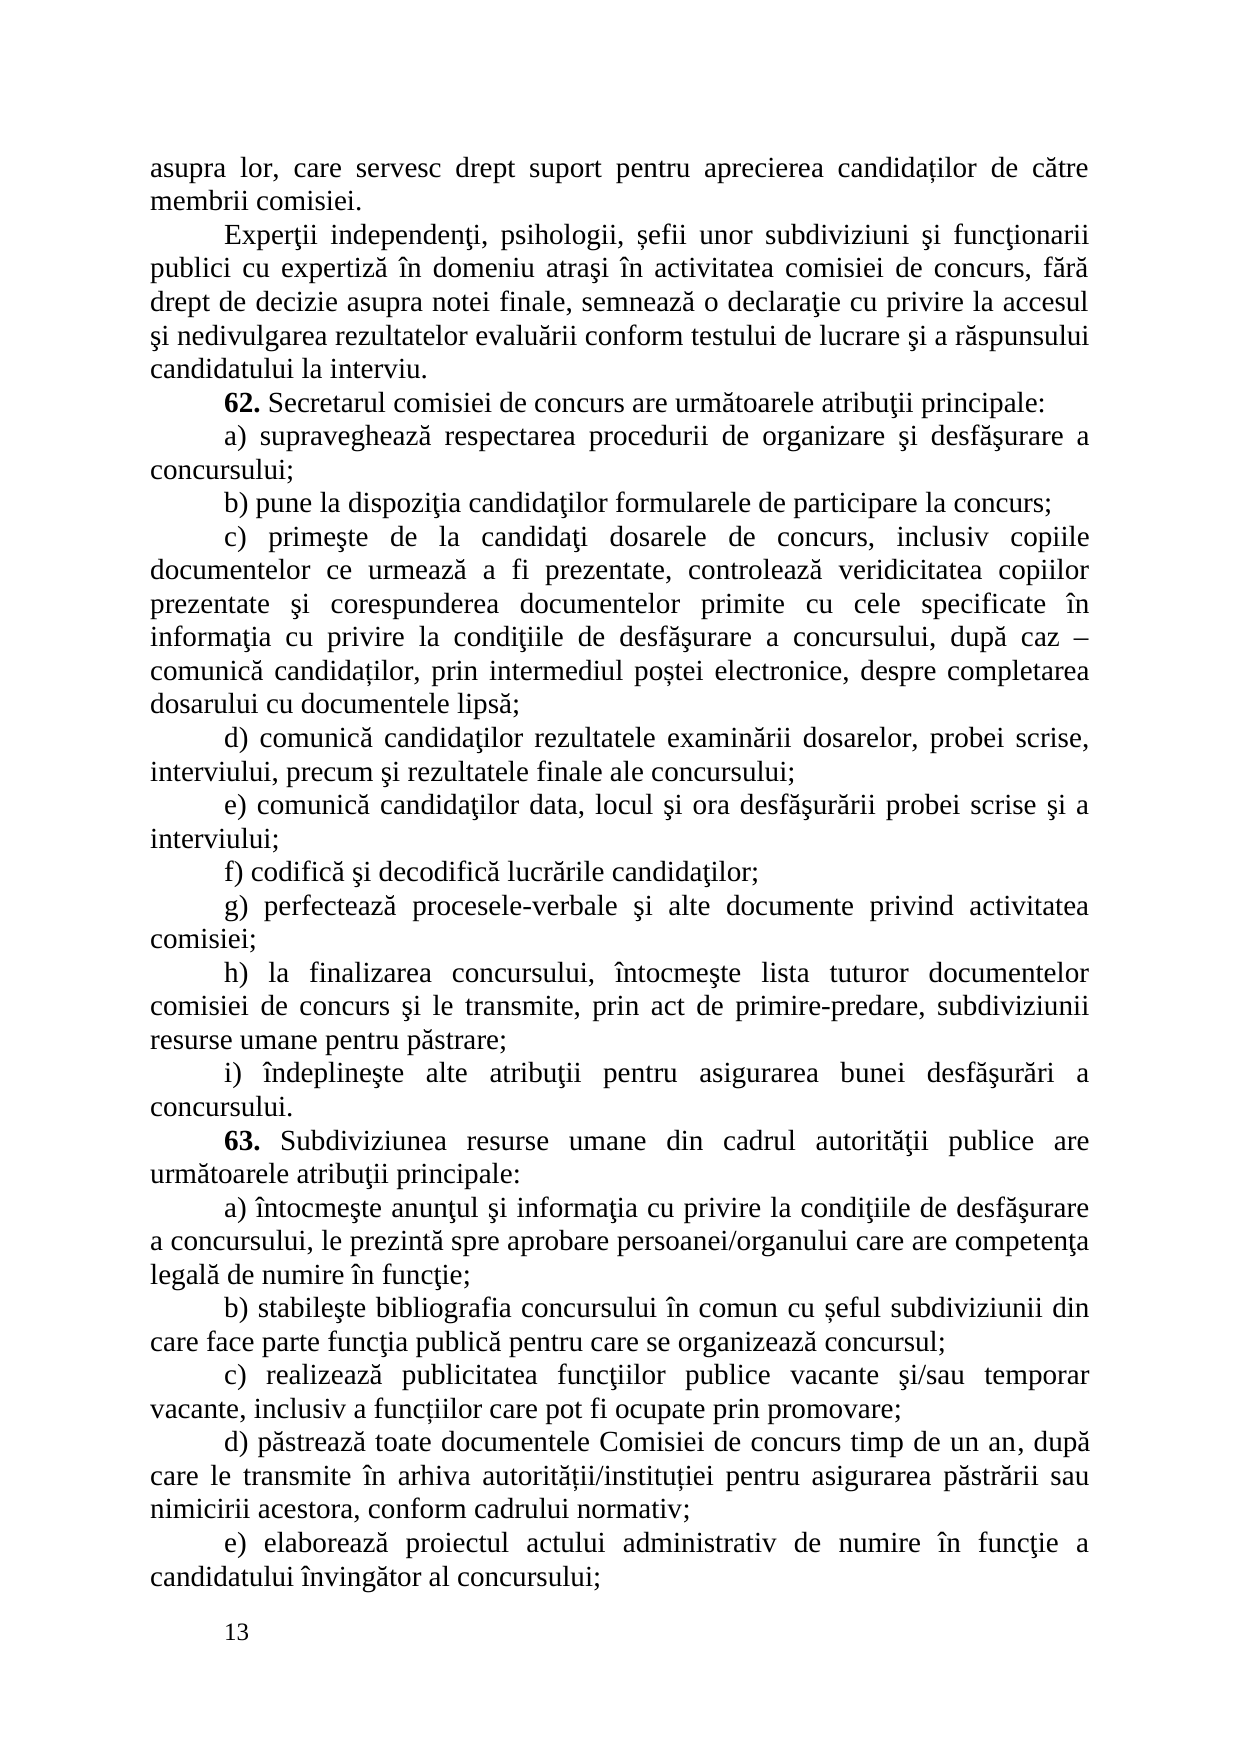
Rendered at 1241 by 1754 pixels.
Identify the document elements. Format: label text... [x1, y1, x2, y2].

text f) codifică şi decodifică lucrările candidaţilor; [150, 854, 1090, 888]
text g) perfectează procesele-verbale şi alte documente privind activitatea comisiei; [150, 888, 1090, 955]
text 62. Secretarul comisiei de concurs are următoarele atribuţii principale: [150, 385, 1090, 418]
text e) comunică candidaţilor data, locul şi ora desfăşurării probei scrise şi a interviului; [150, 787, 1090, 854]
text b) stabileşte bibliografia concursului în comun cu șeful subdiviziunii din care face parte funcţia publică pentru care se organizează concursul; [150, 1290, 1090, 1357]
text h) la finalizarea concursului, întocmeşte lista tuturor documentelor comisiei de concurs şi le transmite, prin act de primire-predare, subdiviziunii resurse umane pentru păstrare; [150, 955, 1090, 1056]
text d) păstrează toate documentele Comisiei de concurs timp de un an, după care le transmite în arhiva autorității/instituției pentru asigurarea păstrării sau nimicirii acestora, conform cadrului normativ; [150, 1424, 1090, 1525]
text 63. Subdiviziunea resurse umane din cadrul autorităţii publice are următoarele atribuţii principale: [150, 1123, 1090, 1190]
text c) primeşte de la candidaţi dosarele de concurs, inclusiv copiile documentelor ce urmează a fi prezentate, controlează veridicitatea copiilor prezentate şi corespunderea documentelor primite cu cele specificate în informaţia cu privire la condiţiile de desfăşurare a concursului, după caz – comunică candidaților, prin intermediul poștei electronice, despre completarea dosarului cu documentele lipsă; [150, 519, 1090, 720]
text Experţii independenţi, psihologii, șefii unor subdiviziuni şi funcţionarii publici cu expertiză în domeniu atraşi în activitatea comisiei de concurs, fără drept de decizie asupra notei finale, semnează o declaraţie cu privire la accesul şi nedivulgarea rezultatelor evaluării conform testului de lucrare şi a răspunsului candidatului la interviu. [150, 217, 1090, 385]
text e) elaborează proiectul actului administrativ de numire în funcţie a candidatului învingător al concursului; [150, 1525, 1090, 1592]
text a) întocmeşte anunţul şi informaţia cu privire la condiţiile de desfăşurare a concursului, le prezintă spre aprobare persoanei/organului care are competenţa legală de numire în funcţie; [150, 1190, 1090, 1290]
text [150, 150, 1090, 217]
text a) supraveghează respectarea procedurii de organizare şi desfăşurare a concursului; [150, 418, 1090, 485]
text b) pune la dispoziţia candidaţilor formularele de participare la concurs; [150, 485, 1090, 519]
text i) îndeplineşte alte atribuţii pentru asigurarea bunei desfăşurări a concursului. [150, 1056, 1090, 1123]
text d) comunică candidaţilor rezultatele examinării dosarelor, probei scrise, interviului, precum şi rezultatele finale ale concursului; [150, 720, 1090, 787]
text c) realizează publicitatea funcţiilor publice vacante şi/sau temporar vacante, inclusiv a funcțiilor care pot fi ocupate prin promovare; [150, 1357, 1090, 1424]
